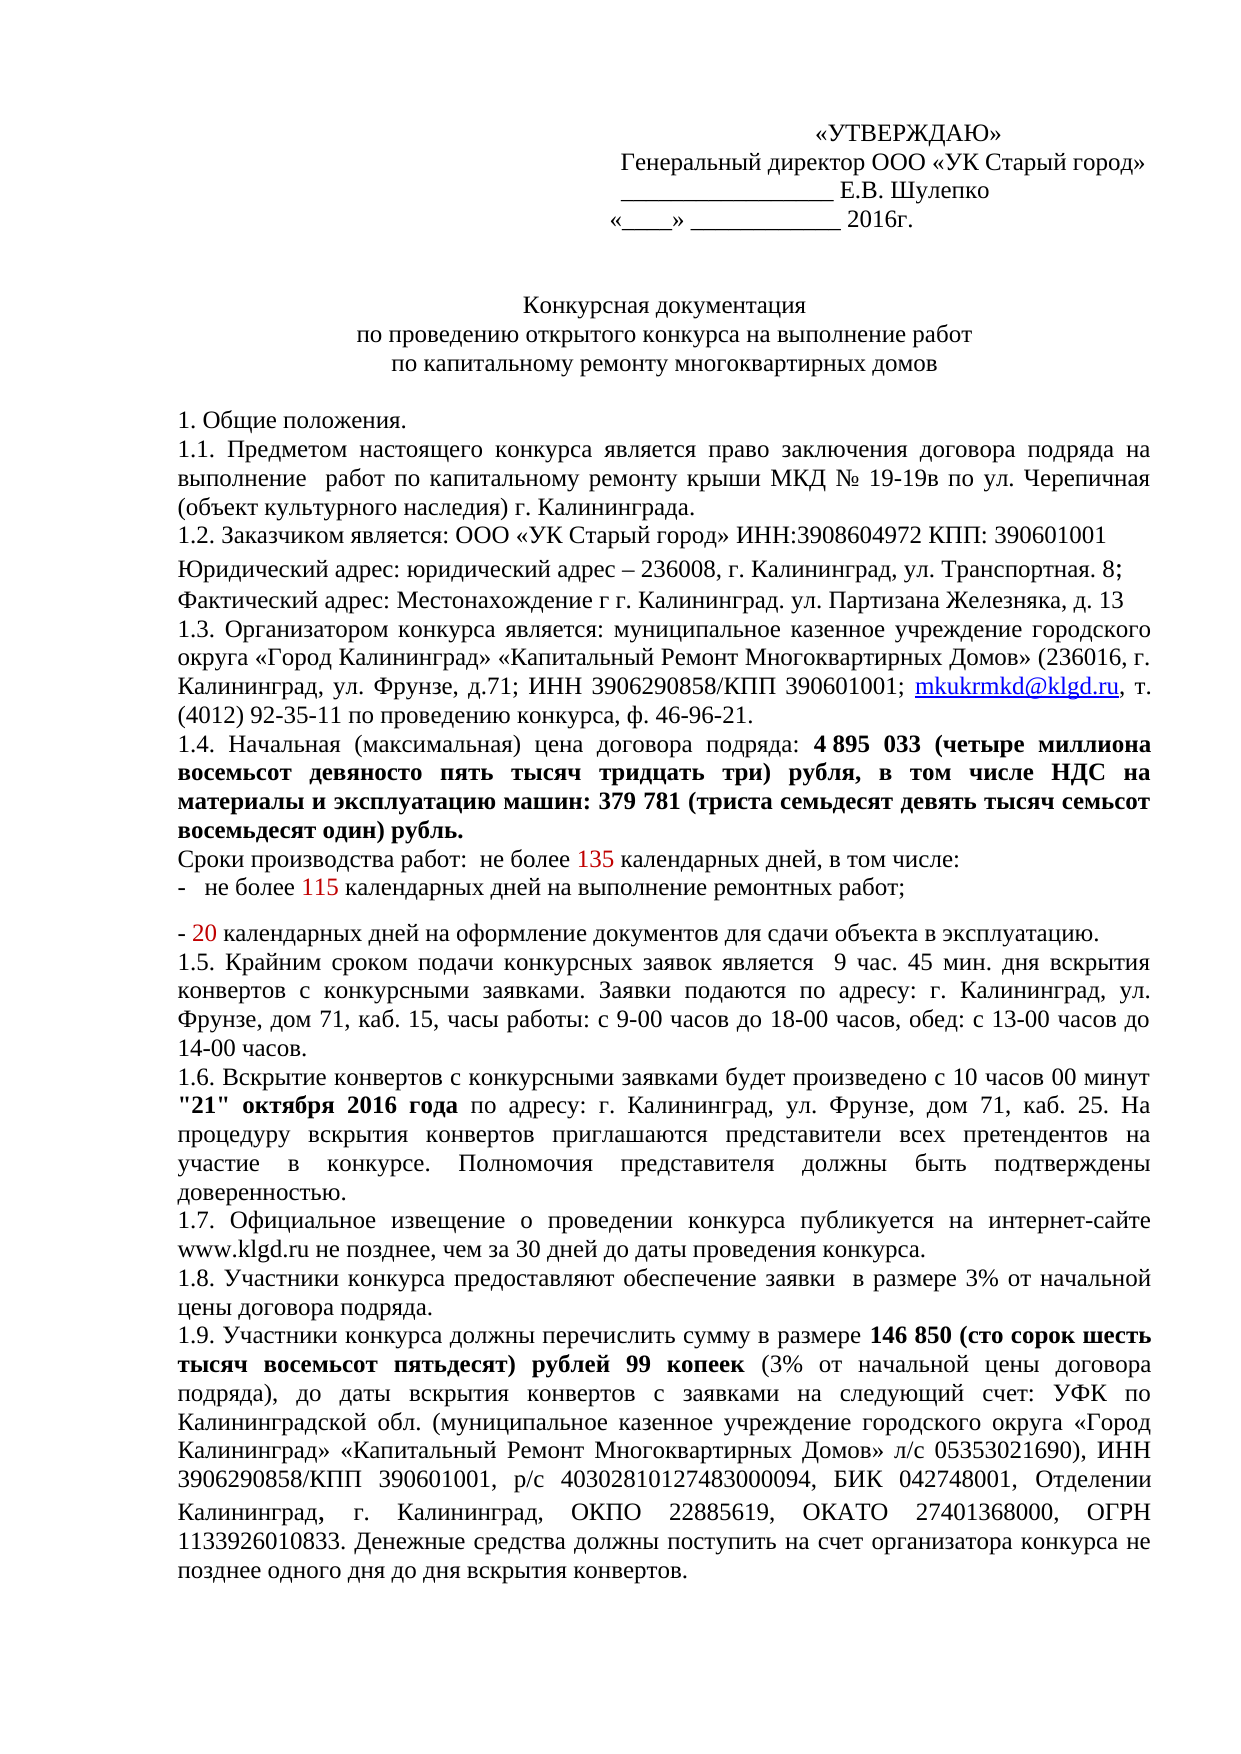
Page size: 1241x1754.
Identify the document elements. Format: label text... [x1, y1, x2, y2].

text Генеральный директор ООО «УК Старый город» [177, 147, 1152, 176]
text 1.4. Начальная (максимальная) цена договора подряда: 4 895 033 (четыре миллиона восемьсот девяносто пять тысяч тридцать три) рубля, в том числе НДС на материалы и эксплуатацию машин: 379 781 (триста семьдесят девять тысяч семьсот восемьдесят один) рубль. [177, 729, 1152, 844]
text Сроки производства работ: не более 135 календарных дней, в том числе: [177, 844, 1152, 872]
text по капитальному ремонту многоквартирных домов [177, 348, 1152, 377]
text - не более 115 календарных дней на выполнение ремонтных работ; [177, 872, 1152, 901]
text «УТВЕРЖДАЮ» [177, 118, 1152, 147]
text 1.8. Участники конкурса предоставляют обеспечение заявки в размере 3% от начальной цены договора подряда. [177, 1263, 1152, 1320]
text 1.1. Предметом настоящего конкурса является право заключения договора подряда на выполнение работ по капитальному ремонту крыши МКД № 19-19в по ул. Черепичная (объект культурного наследия) г. Калининграда. [177, 434, 1152, 521]
text 1.7. Официальное извещение о проведении конкурса публикуется на интернет-сайте www.klgd.ru не позднее, чем за 30 дней до даты проведения конкурса. [177, 1205, 1152, 1263]
text Юридический адрес: юридический адрес – . Калининград, ул. Транспортная. 8; [177, 549, 1152, 585]
text _________________ Е.В. Шулепко [177, 176, 1152, 204]
text Конкурсная документация [177, 291, 1152, 319]
text 1.2. Заказчиком является: ООО «УК Старый город» ИНН:3908604972 КПП: 390601001 [177, 521, 1152, 549]
text по проведению открытого конкурса на выполнение работ [177, 319, 1152, 348]
text 1.9. Участники конкурса должны перечислить сумму в размере 146 850 (сто сорок шесть тысяч восемьсот пятьдесят) рублей 99 копеек (3% от начальной цены договора подряда), до даты вскрытия конвертов с заявками на следующий счет: УФК по Калининградской обл. (муниципальное казенное учреждение городского округа «Город Калининград» «Капитальный Ремонт Многоквартирных Домов» л/с 05353021690), ИНН 3906290858/КПП 390601001, р/с 40302810127483000094, БИК 042748001, Отделении Калининград, г. Калининград, ОКПО 22885619, ОКАТО 27401368000, ОГРН 1133926010833. Денежные средства должны поступить на счет организатора конкурса не позднее одного дня до дня вскрытия конвертов. [177, 1320, 1152, 1584]
text 1.3. Организатором конкурса является: муниципальное казенное учреждение городского округа «Город Калининград» «Капитальный Ремонт Многоквартирных Домов» (. Калининград, ул. Фрунзе, д.71; ИНН 3906290858/КПП 390601001; mkukrmkd@klgd.ru, т. (4012) 92-35-11 по проведению конкурса, ф. 46-96-21. [177, 614, 1152, 729]
text 1.6. Вскрытие конвертов с конкурсными заявками будет произведено с 10 часов 00 минут "21" октября 2016 года по адресу: г. Калининград, ул. Фрунзе, дом 71, каб. 25. На процедуру вскрытия конвертов приглашаются представители всех претендентов на участие в конкурсе. Полномочия представителя должны быть подтверждены доверенностью. [177, 1062, 1152, 1205]
text 1. Общие положения. [177, 406, 1152, 434]
text 1.5. Крайним сроком подачи конкурсных заявок является 9 час. 45 мин. дня вскрытия конвертов с конкурсными заявками. Заявки подаются по адресу: г. Калининград, ул. Фрунзе, дом 71, каб. 15, часы работы: с 9-00 часов до 18-00 часов, обед: с 13-00 часов до 14-00 часов. [177, 947, 1152, 1062]
text Фактический адрес: Местонахождение г г. Калининград. ул. Партизана Железняка, д. 13 [177, 585, 1152, 614]
text «____» ____________ 2016г. [177, 204, 1152, 233]
text - 20 календарных дней на оформление документов для сдачи объекта в эксплуатацию. [177, 918, 1152, 947]
